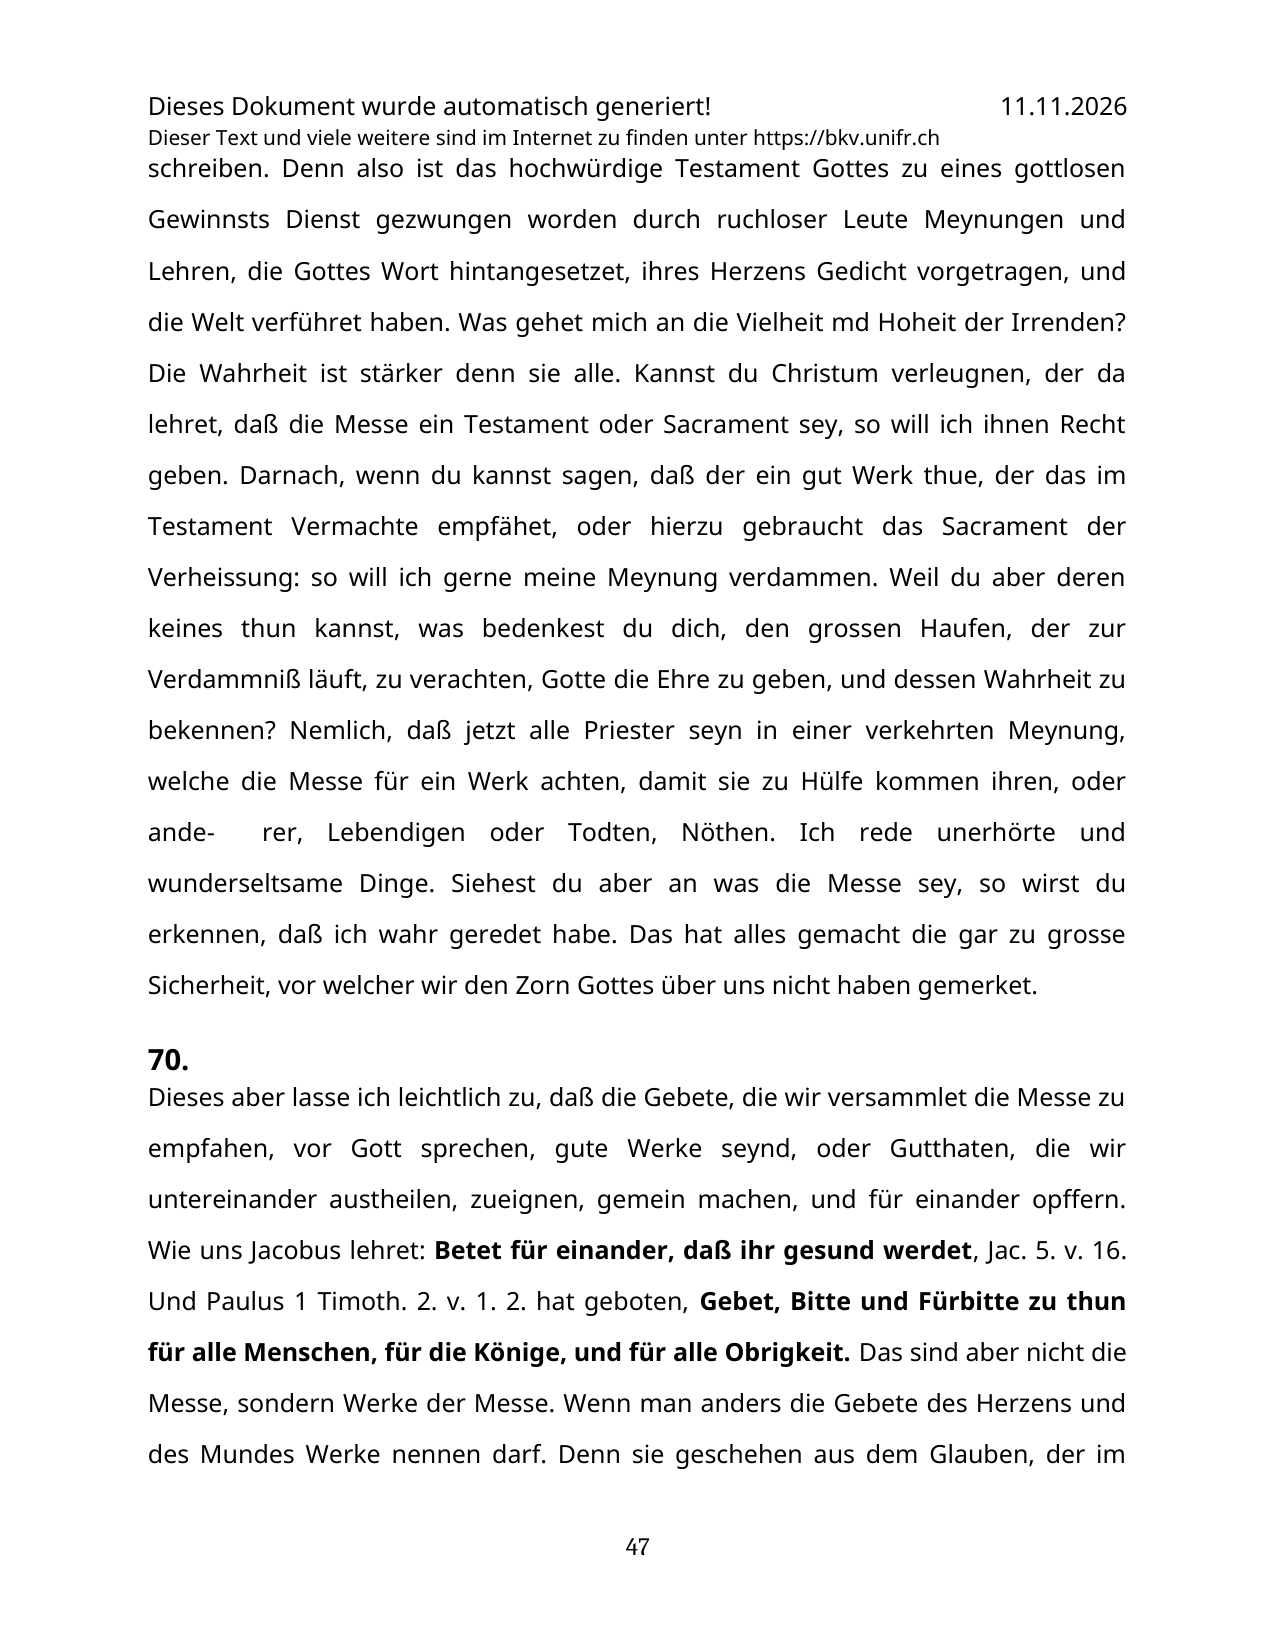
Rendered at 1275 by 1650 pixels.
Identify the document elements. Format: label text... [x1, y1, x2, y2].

subtitle 70. [148, 1039, 1127, 1079]
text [148, 1079, 1127, 1471]
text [148, 151, 1127, 1002]
